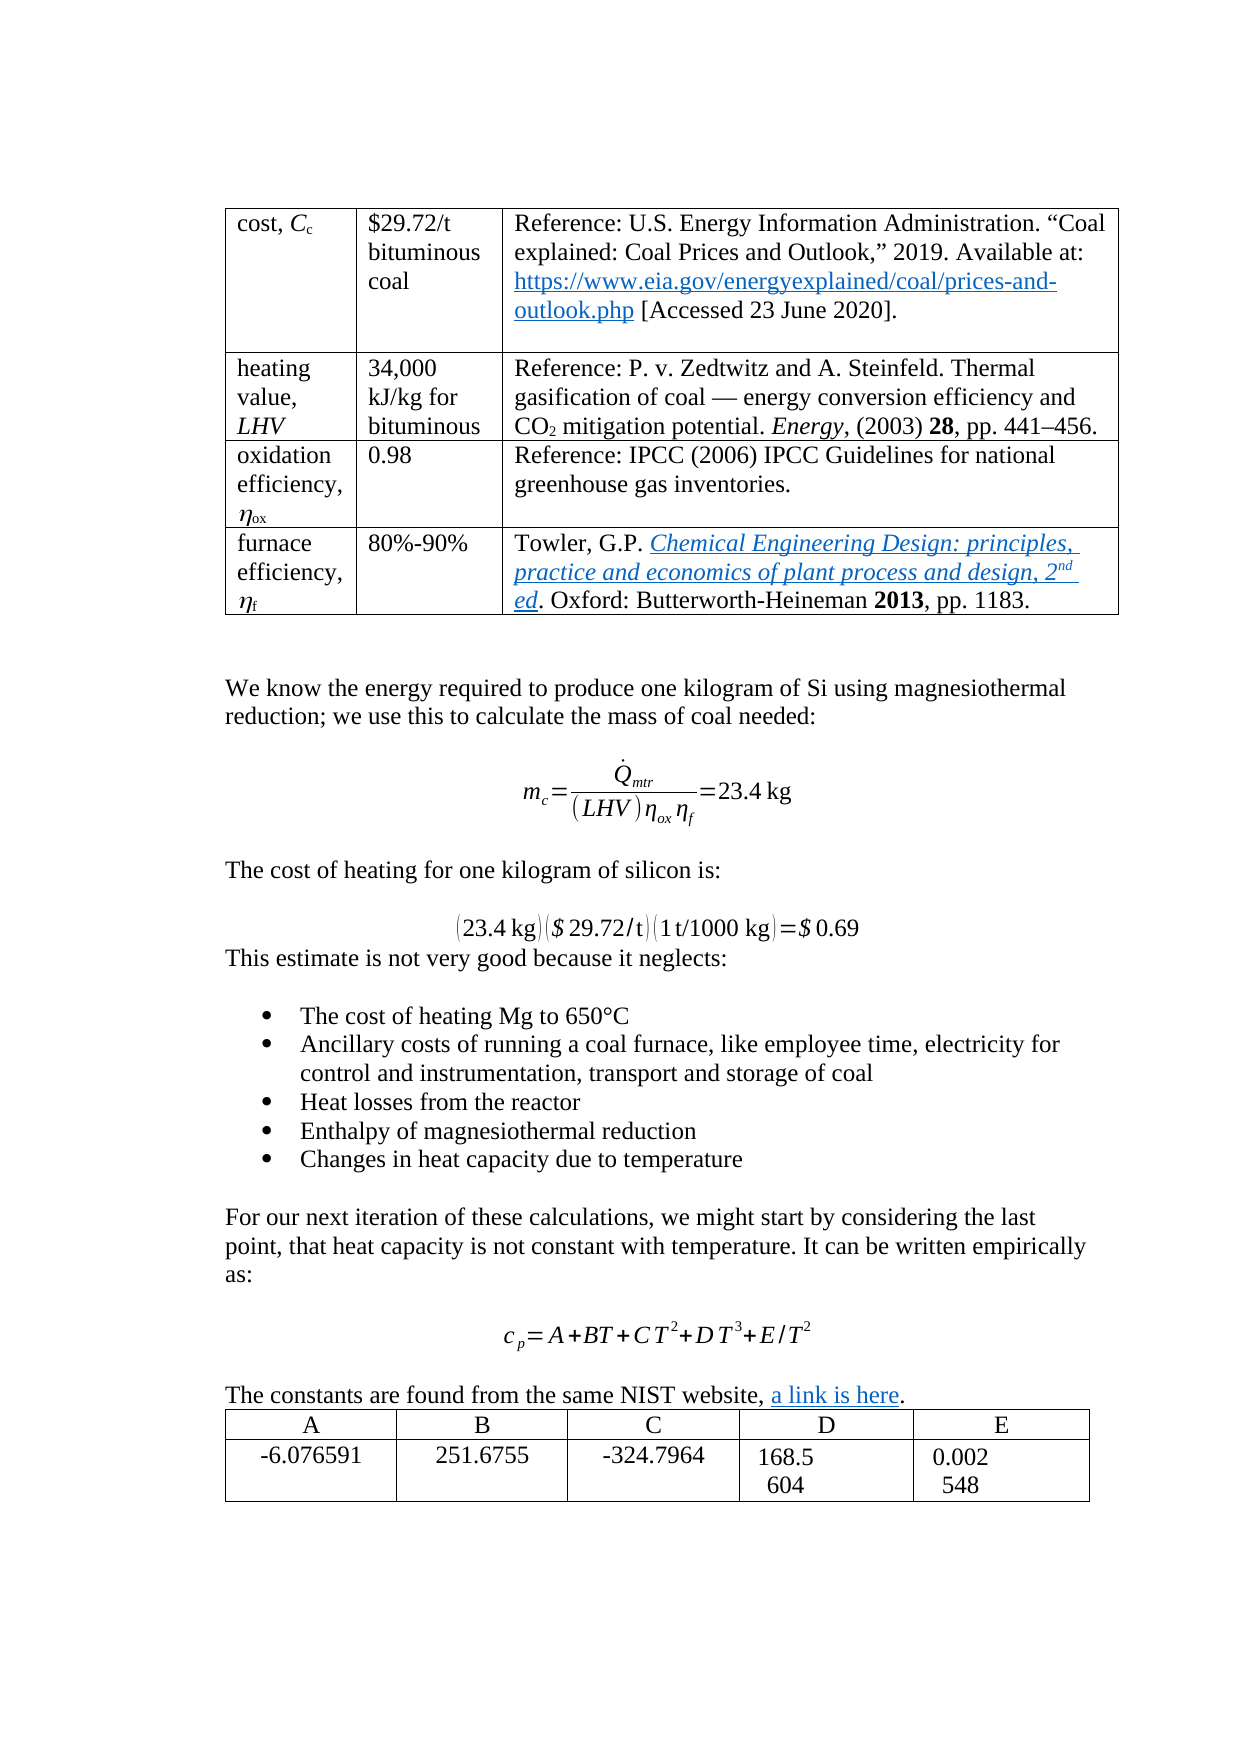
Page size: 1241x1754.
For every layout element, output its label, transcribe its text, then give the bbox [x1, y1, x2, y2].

list Enthalpy of magnesiothermal reduction [262, 1116, 1090, 1144]
table_cell -6.076591 [226, 1440, 396, 1501]
table_cell Reference: P. v. Zedtwitz and A. Steinfeld. Thermal gasification of coal — energy conversion efficiency and CO2 mitigation potential. Energy, (2003) 28, pp. 441–456. [503, 353, 1118, 439]
table_header Reference: U.S. Energy Information Administration. “Coal explained: Coal Prices and Outlook,” 2019. Available at: https://www.eia.gov/energyexplained/coal/prices-and-outlook.php [Accessed 23 June 2020]. [503, 209, 1118, 352]
table_cell Towler, G.P. Chemical Engineering Design: principles, practice and economics of plant process and design, 2nd ed. Oxford: Butterworth-Heineman 2013, pp. 1183. [503, 528, 1118, 614]
table_cell 80%-90% [357, 528, 502, 614]
list The cost of heating for one kilogram of silicon is: [225, 855, 1090, 913]
table_cell Reference: IPCC (2006) IPCC Guidelines for national greenhouse gas inventories. [503, 441, 1118, 527]
table_header D [740, 1410, 913, 1439]
table_cell [740, 1440, 913, 1501]
list This estimate is not very good because it neglects: [225, 943, 1090, 972]
table_cell [914, 1440, 1089, 1501]
table_cell 34,000 kJ/kg for bituminous [357, 353, 502, 439]
table_header B [397, 1410, 567, 1439]
list Heat losses from the reactor [262, 1087, 1090, 1116]
table_header cost, Cc [226, 209, 356, 352]
table_cell 0.98 [357, 441, 502, 527]
list Changes in heat capacity due to temperature [262, 1144, 1090, 1173]
table_cell furnace efficiency, hf [226, 528, 356, 614]
list For our next iteration of these calculations, we might start by considering the last point, that heat capacity is not constant with temperature. It can be written empirically as: [225, 1202, 1090, 1288]
list We know the energy required to produce one kilogram of Si using magnesiothermal reduction; we use this to calculate the mass of coal needed: [225, 673, 1090, 730]
table_cell -324.7964 [568, 1440, 739, 1501]
list The cost of heating Mg to 650°C [262, 1001, 1090, 1029]
table_header A [226, 1410, 396, 1439]
table_cell 251.6755 [397, 1440, 567, 1501]
list Ancillary costs of running a coal furnace, like employee time, electricity for control and instrumentation, transport and storage of coal [262, 1029, 1090, 1087]
list The constants are found from the same NIST website, a link is here. [225, 1381, 1090, 1409]
table_header C [568, 1410, 739, 1439]
table_header E [914, 1410, 1089, 1439]
table_cell heating value, LHV [226, 353, 356, 439]
table_header $29.72/t bituminous coal [357, 209, 502, 352]
table_cell oxidation efficiency, hox [226, 441, 356, 527]
